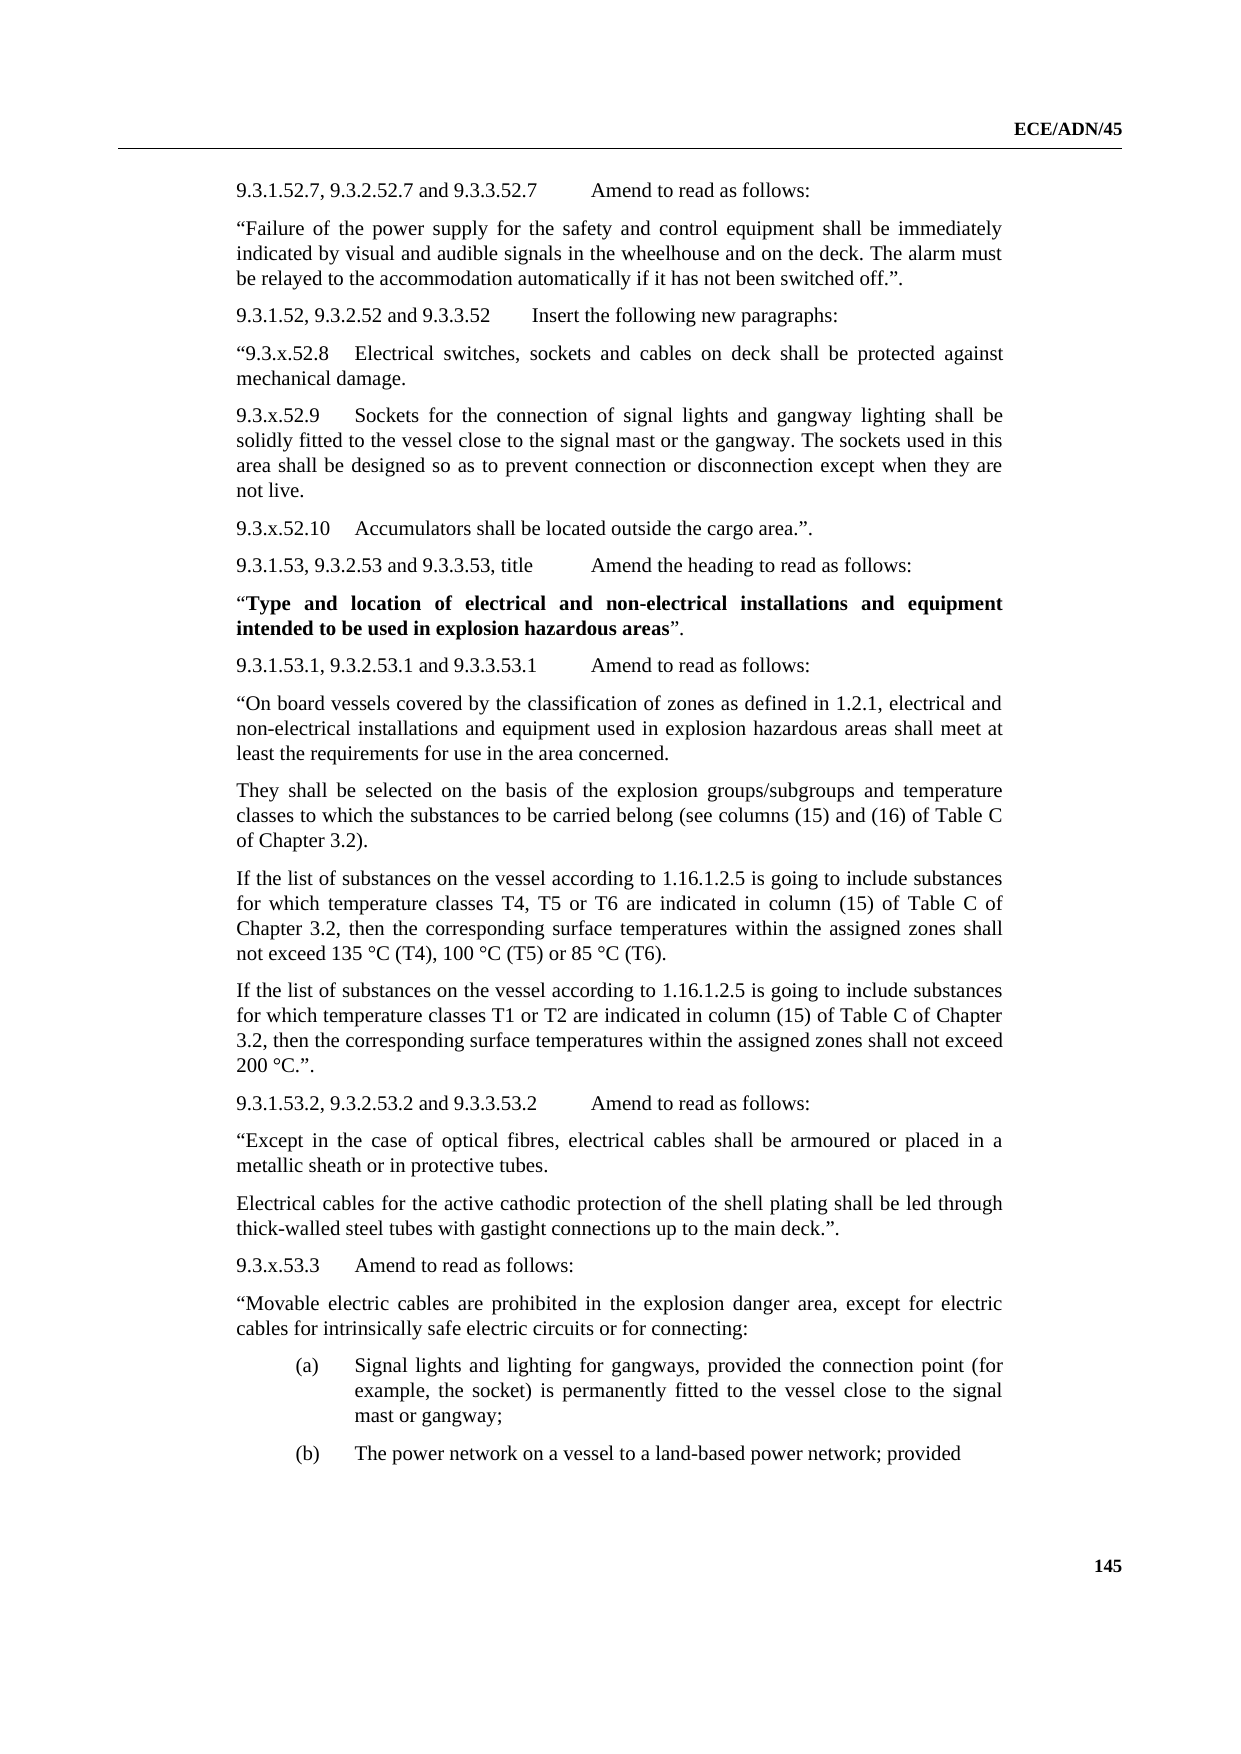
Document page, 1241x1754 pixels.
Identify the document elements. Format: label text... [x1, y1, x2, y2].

list (b) The power network on a vessel to a land-based power network; provided [295, 1440, 1004, 1465]
text “9.3.x.52.8 Electrical switches, sockets and cables on deck shall be protected against mechanical damage. [236, 340, 1004, 390]
list (a) Signal lights and lighting for gangways, provided the connection point (for example, the socket) is permanently fitted to the vessel close to the signal mast or gangway; [295, 1352, 1004, 1427]
text “Except in the case of optical fibres, electrical cables shall be armoured or placed in a metallic sheath or in protective tubes. [236, 1127, 1004, 1177]
text 9.3.x.53.3 Amend to read as follows: [236, 1252, 1004, 1277]
text 9.3.x.52.10 Accumulators shall be located outside the cargo area.”. [236, 515, 1004, 540]
text 9.3.1.52.7, 9.3.2.52.7 and 9.3.3.52.7 Amend to read as follows: [236, 177, 1004, 202]
text 9.3.1.53, 9.3.2.53 and 9.3.3.53, title Amend the heading to read as follows: [236, 552, 1004, 577]
text 9.3.1.52, 9.3.2.52 and 9.3.3.52 Insert the following new paragraphs: [236, 302, 1004, 327]
text They shall be selected on the basis of the explosion groups/subgroups and temperature classes to which the substances to be carried belong (see columns (15) and (16) of Table C of Chapter 3.2). [236, 777, 1004, 852]
text “Movable electric cables are prohibited in the explosion danger area, except for electric cables for intrinsically safe electric circuits or for connecting: [236, 1290, 1004, 1340]
text 9.3.x.52.9 Sockets for the connection of signal lights and gangway lighting shall be solidly fitted to the vessel close to the signal mast or the gangway. The sockets used in this area shall be designed so as to prevent connection or disconnection except when they are not live. [236, 402, 1004, 502]
text “Type and location of electrical and non-electrical installations and equipment intended to be used in explosion hazardous areas”. [236, 590, 1004, 640]
text If the list of substances on the vessel according to 1.16.1.2.5 is going to include substances for which temperature classes T4, T5 or T6 are indicated in column (15) of Table C of Chapter 3.2, then the corresponding surface temperatures within the assigned zones shall not exceed 135 °C (T4), 100 °C (T5) or 85 °C (T6). [236, 865, 1004, 965]
text 9.3.1.53.2, 9.3.2.53.2 and 9.3.3.53.2 Amend to read as follows: [236, 1090, 1004, 1115]
text “Failure of the power supply for the safety and control equipment shall be immediately indicated by visual and audible signals in the wheelhouse and on the deck. The alarm must be relayed to the accommodation automatically if it has not been switched off.”. [236, 215, 1004, 290]
text If the list of substances on the vessel according to 1.16.1.2.5 is going to include substances for which temperature classes T1 or T2 are indicated in column (15) of Table C of Chapter 3.2, then the corresponding surface temperatures within the assigned zones shall not exceed 200 °C.”. [236, 977, 1004, 1077]
text “On board vessels covered by the classification of zones as defined in 1.2.1, electrical and non-electrical installations and equipment used in explosion hazardous areas shall meet at least the requirements for use in the area concerned. [236, 690, 1004, 765]
text 9.3.1.53.1, 9.3.2.53.1 and 9.3.3.53.1 Amend to read as follows: [236, 652, 1004, 677]
text Electrical cables for the active cathodic protection of the shell plating shall be led through thick-walled steel tubes with gastight connections up to the main deck.”. [236, 1190, 1004, 1240]
